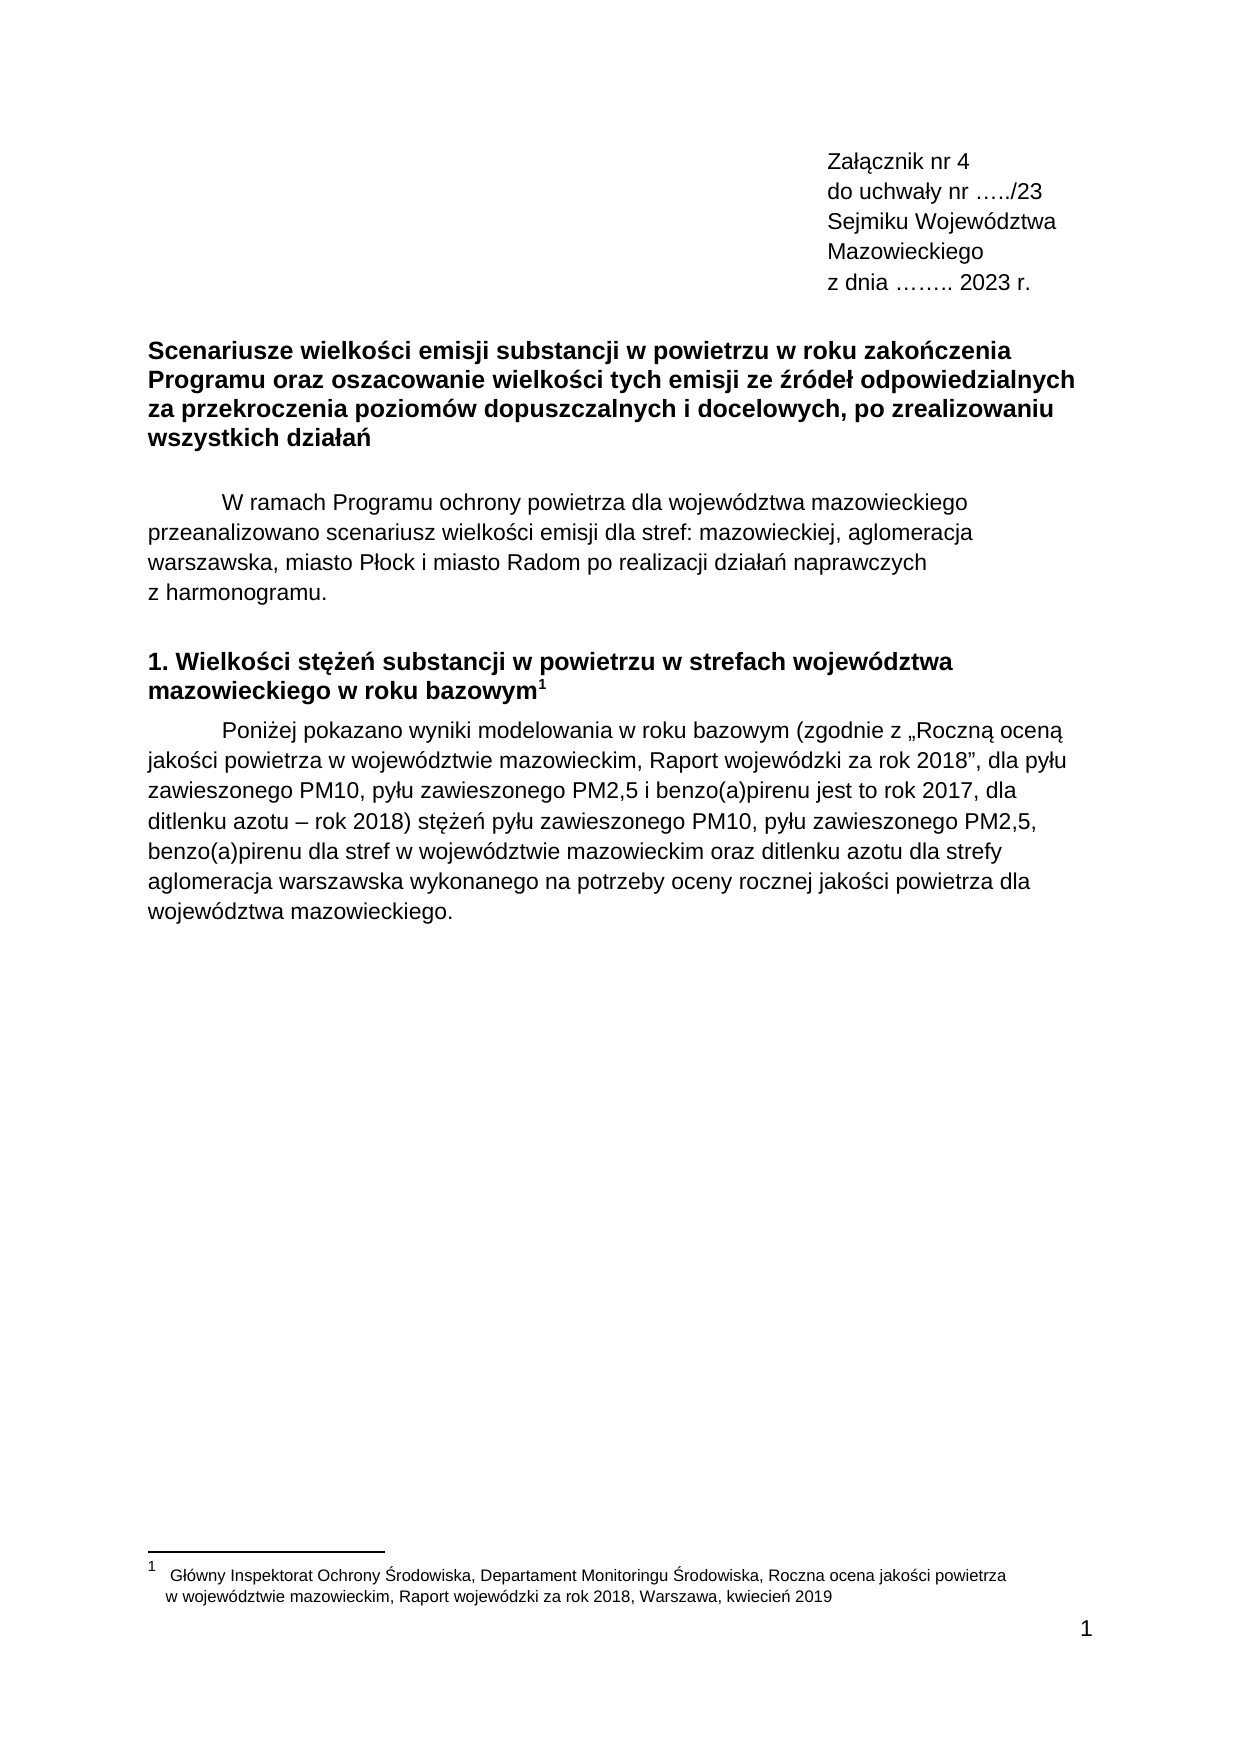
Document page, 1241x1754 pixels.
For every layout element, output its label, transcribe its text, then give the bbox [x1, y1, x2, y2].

text Poniżej pokazano wyniki modelowania w roku bazowym (zgodnie z „Roczną oceną jakości powietrza w województwie mazowieckim, Raport wojewódzki za rok 2018”, dla pyłu zawieszonego PM10, pyłu zawieszonego PM2,5 i benzo(a)pirenu jest to rok 2017, dla ditlenku azotu – rok 2018) stężeń pyłu zawieszonego PM10, pyłu zawieszonego PM2,5, benzo(a)pirenu dla stref w województwie mazowieckim oraz ditlenku azotu dla strefy aglomeracja warszawska wykonanego na potrzeby oceny rocznej jakości powietrza dla województwa mazowieckiego. [148, 717, 1092, 925]
text Załącznik nr 4 do uchwały nr …../23 Sejmiku Województwa Mazowieckiego z dnia …….. 2023 r. [827, 148, 1092, 295]
subtitle 1. Wielkości stężeń substancji w powietrzu w strefach województwa mazowieckiego w roku bazowym [148, 647, 1092, 704]
text W ramach Programu ochrony powietrza dla województwa mazowieckiego przeanalizowano scenariusz wielkości emisji dla stref: mazowieckiej, aglomeracja warszawska, miasto Płock i miasto Radom po realizacji działań naprawczych z harmonogramu. [148, 489, 1092, 606]
subtitle Scenariusze wielkości emisji substancji w powietrzu w roku zakończenia Programu oraz oszacowanie wielkości tych emisji ze źródeł odpowiedzialnych za przekroczenia poziomów dopuszczalnych i docelowych, po zrealizowaniu wszystkich działań [148, 336, 1092, 451]
